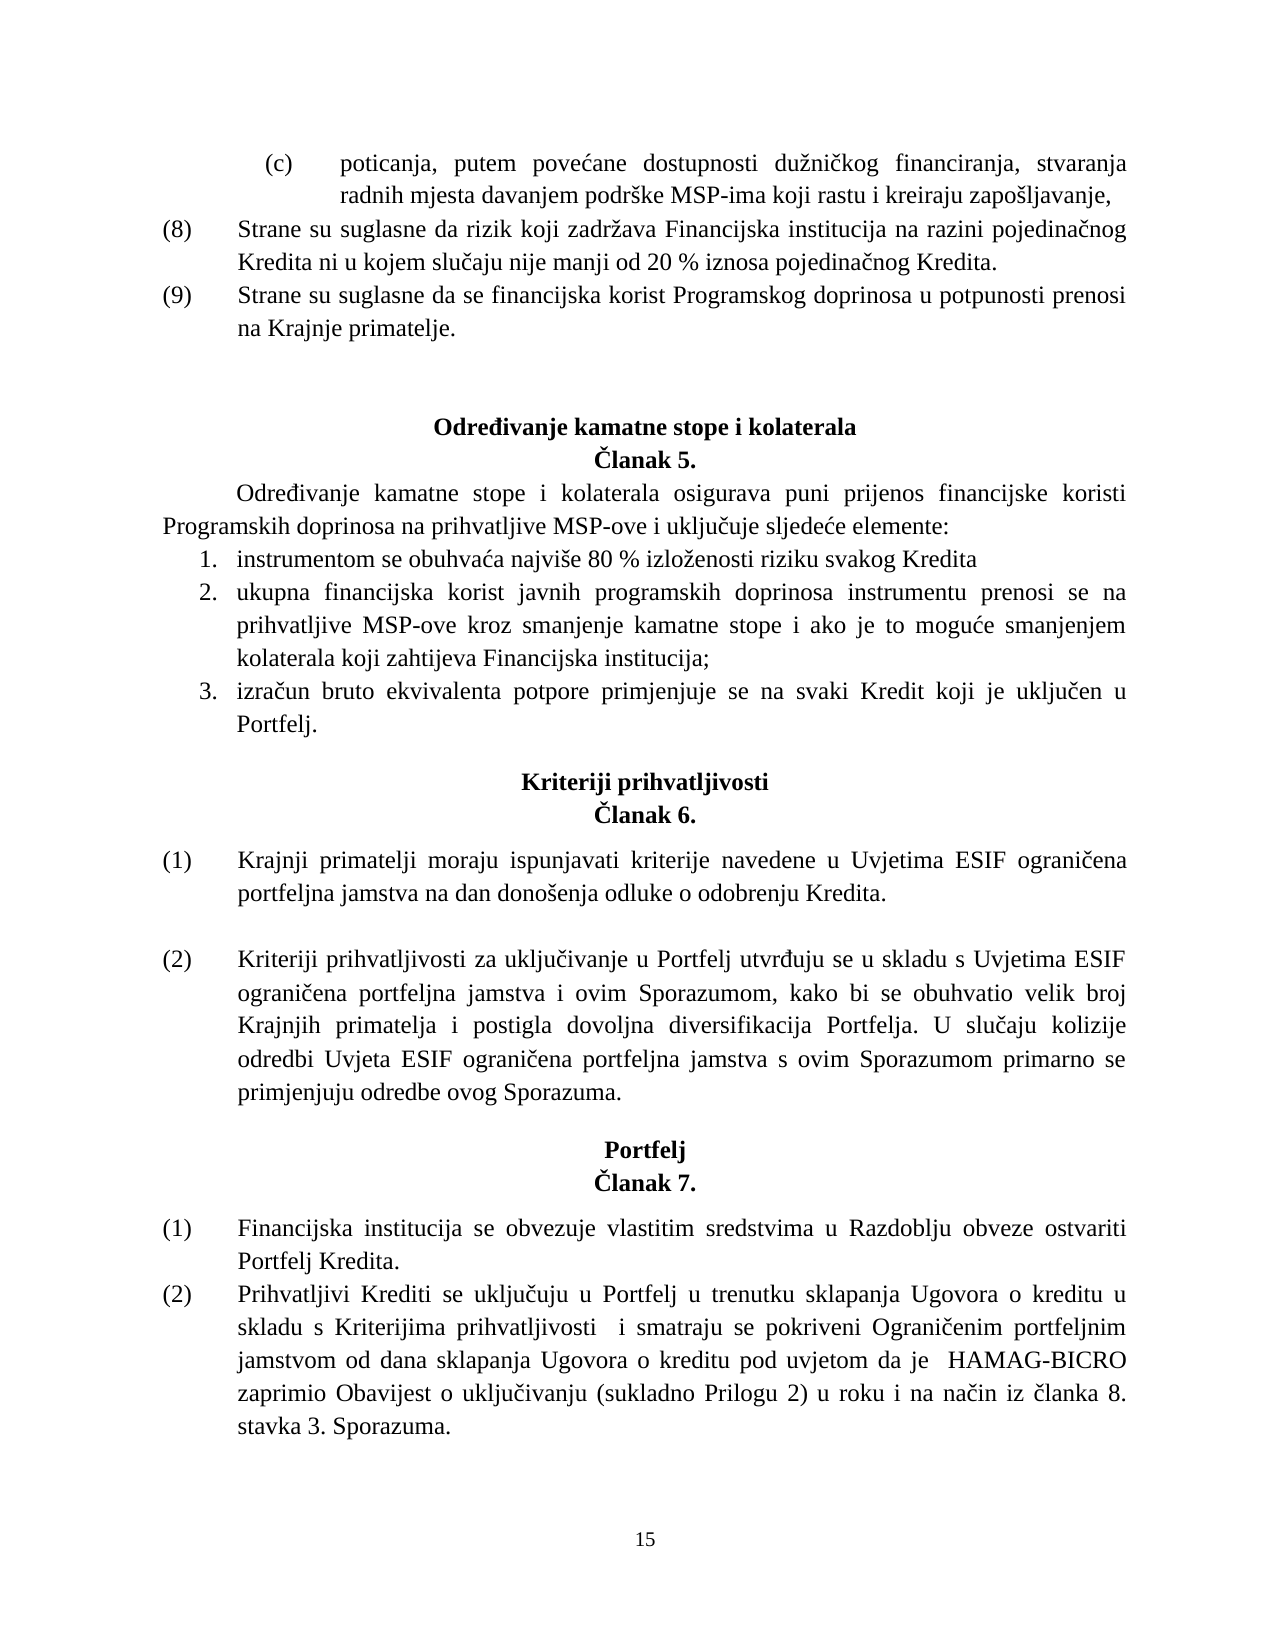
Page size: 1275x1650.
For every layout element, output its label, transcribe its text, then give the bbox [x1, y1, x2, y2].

text Portfelj [162, 1135, 1127, 1163]
list ukupna financijska korist javnih programskih doprinosa instrumentu prenosi se na prihvatljive MSP-ove kroz smanjenje kamatne stope i ako je to moguće smanjenjem kolaterala koji zahtijeva Financijska institucija; [199, 577, 1127, 672]
list izračun bruto ekvivalenta potpore primjenjuje se na svaki Kredit koji je uključen u Portfelj. [199, 676, 1127, 738]
text Određivanje kamatne stope i kolaterala osigurava puni prijenos financijske koristi Programskih doprinosa na prihvatljive MSP-ove i uključuje sljedeće elemente: [162, 478, 1127, 539]
list instrumentom se obuhvaća najviše 80 % izloženosti riziku svakog Kredita [199, 544, 1127, 573]
text Članak 6. [162, 800, 1127, 829]
text Određivanje kamatne stope i kolaterala [162, 412, 1127, 441]
text Članak 5. [162, 445, 1127, 473]
list Financijska institucija se obvezuje vlastitim sredstvima u Razdoblju obveze ostvariti Portfelj Kredita. [162, 1213, 1127, 1275]
text Kriteriji prihvatljivosti [162, 767, 1127, 796]
list Prihvatljivi Krediti se uključuju u Portfelj u trenutku sklapanja Ugovora o kreditu u skladu s Kriterijima prihvatljivosti i smatraju se pokriveni Ograničenim portfeljnim jamstvom od dana sklapanja Ugovora o kreditu pod uvjetom da je HAMAG-BICRO zaprimio Obavijest o uključivanju (sukladno Prilogu 2) u roku i na način iz članka 8. stavka 3. Sporazuma. [162, 1279, 1127, 1440]
list poticanja, putem povećane dostupnosti dužničkog financiranja, stvaranja radnih mjesta davanjem podrške MSP-ima koji rastu i kreiraju zapošljavanje, [265, 148, 1127, 209]
list Kriteriji prihvatljivosti za uključivanje u Portfelj utvrđuju se u skladu s Uvjetima ESIF ograničena portfeljna jamstva i ovim Sporazumom, kako bi se obuhvatio velik broj Krajnjih primatelja i postigla dovoljna diversifikacija Portfelja. U slučaju kolizije odredbi Uvjeta ESIF ograničena portfeljna jamstva s ovim Sporazumom primarno se primjenjuju odredbe ovog Sporazuma. [162, 944, 1127, 1105]
list Strane su suglasne da rizik koji zadržava Financijska institucija na razini pojedinačnog Kredita ni u kojem slučaju nije manji od 20 % iznosa pojedinačnog Kredita. [162, 214, 1127, 275]
list Strane su suglasne da se financijska korist Programskog doprinosa u potpunosti prenosi na Krajnje primatelje. [162, 280, 1127, 341]
text Članak 7. [162, 1168, 1127, 1196]
list Krajnji primatelji moraju ispunjavati kriterije navedene u Uvjetima ESIF ograničena portfeljna jamstva na dan donošenja odluke o odobrenju Kredita. [162, 846, 1127, 907]
